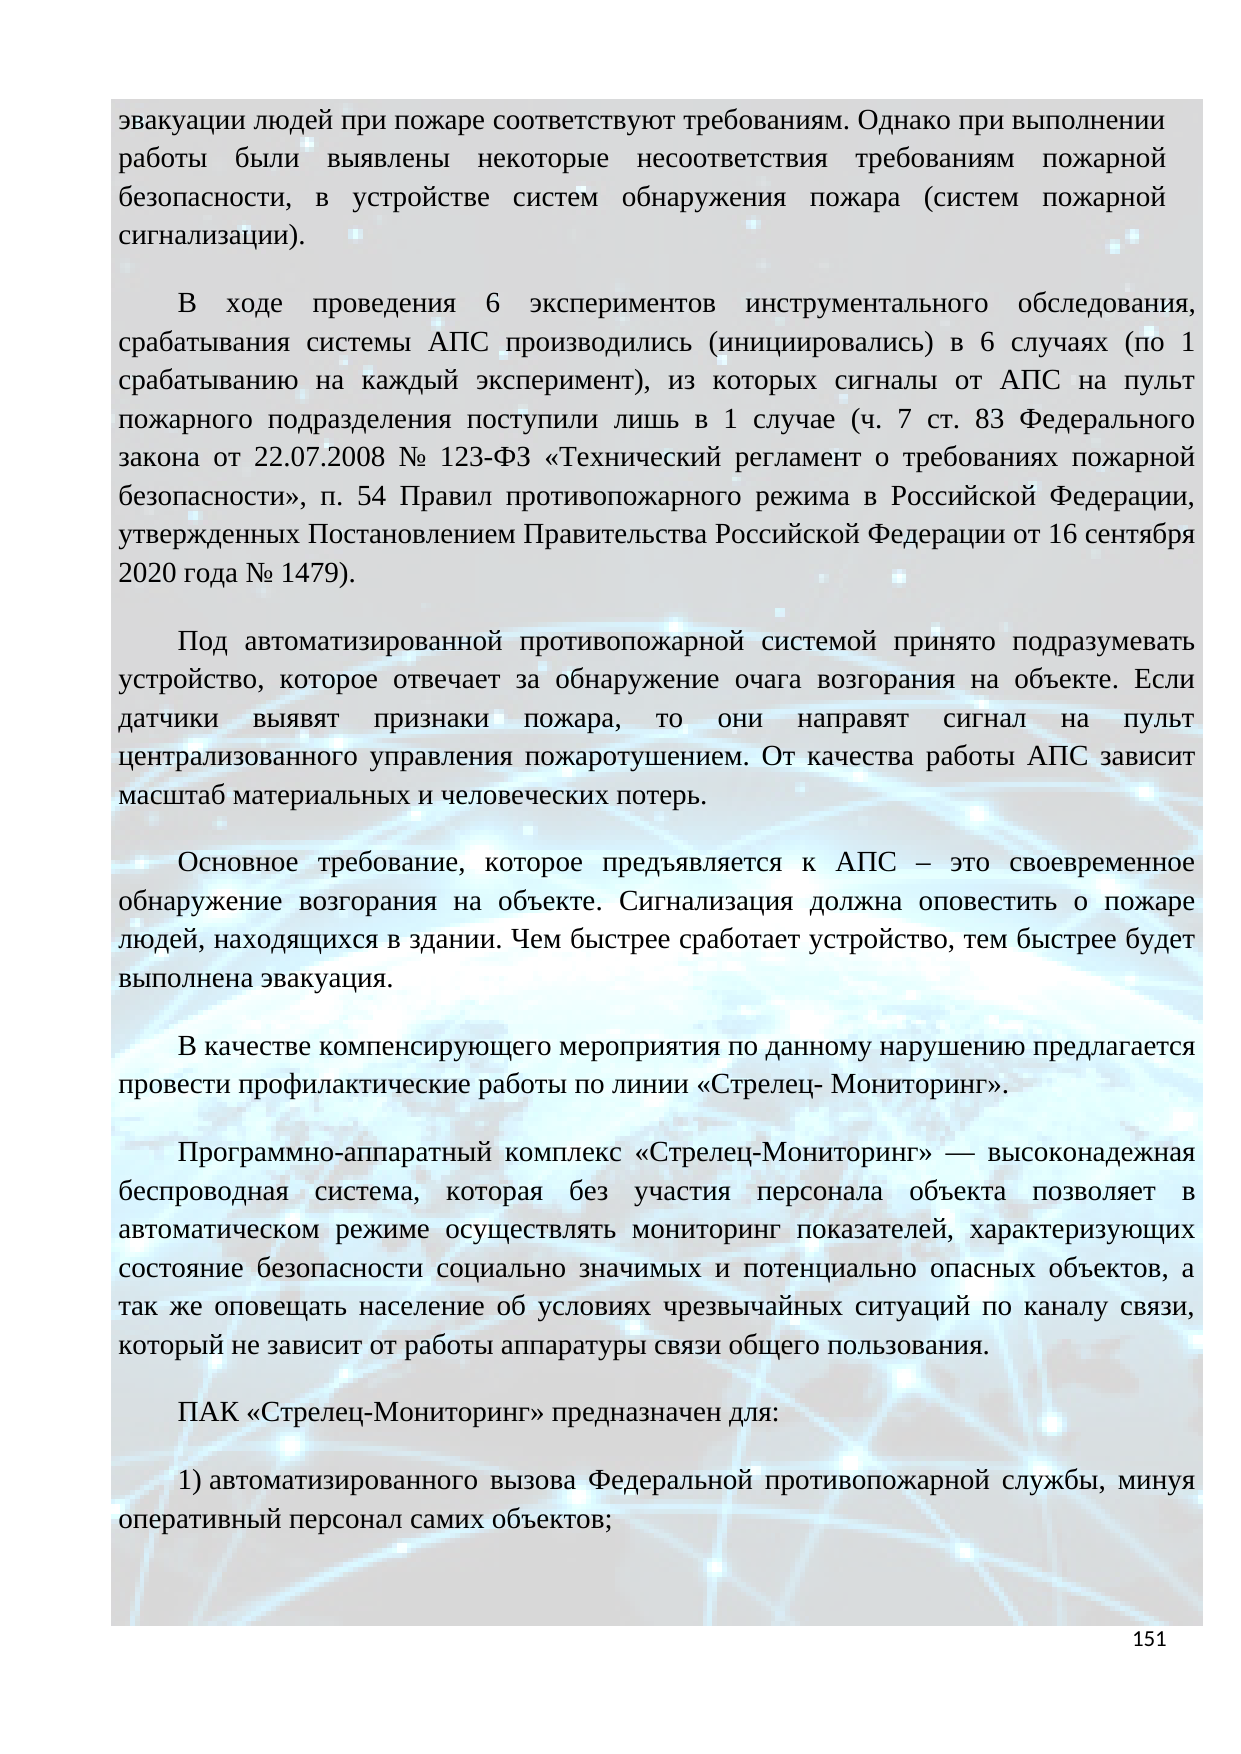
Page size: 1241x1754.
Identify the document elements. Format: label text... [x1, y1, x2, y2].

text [118, 102, 1167, 251]
text Под автоматизированной противопожарной системой принято подразумевать устройство, которое отвечает за обнаружение очага возгорания на объекте. Если датчики выявят признаки пожара, то они направят сигнал на пульт централизованного управления пожаротушением. От качества работы АПС зависит масштаб материальных и человеческих потерь. [118, 623, 1196, 810]
text 1) автоматизированного вызова Федеральной противопожарной службы, минуя оперативный персонал самих объектов; [118, 1462, 1196, 1534]
text В качестве компенсирующего мероприятия по данному нарушению предлагается провести профилактические работы по линии «Стрелец- Мониторинг». [118, 1028, 1196, 1100]
text Программно-аппаратный комплекс «Стрелец-Мониторинг» — высоконадежная беспроводная система, которая без участия персонала объекта позволяет в автоматическом режиме осуществлять мониторинг показателей, характеризующих состояние безопасности социально значимых и потенциально опасных объектов, а так же оповещать население об условиях чрезвычайных ситуаций по каналу связи, который не зависит от работы аппаратуры связи общего пользования. [118, 1134, 1196, 1360]
text Основное требование, которое предъявляется к АПС – это своевременное обнаружение возгорания на объекте. Сигнализация должна оповестить о пожаре людей, находящихся в здании. Чем быстрее сработает устройство, тем быстрее будет выполнена эвакуация. [118, 844, 1196, 994]
text ПАК «Стрелец-Мониторинг» предназначен для: [118, 1394, 1196, 1428]
text В ходе проведения 6 экспериментов инструментального обследования, срабатывания системы АПС производились (инициировались) в 6 случаях (по 1 срабатыванию на каждый эксперимент), из которых сигналы от АПС на пульт пожарного подразделения поступили лишь в 1 случае (ч. 7 ст. 83 Федерального закона от 22.07.2008 № 123-ФЗ «Технический регламент о требованиях пожарной безопасности», п. 54 Правил противопожарного режима в Российской Федерации, утвержденных Постановлением Правительства Российской Федерации от 16 сентября 2020 года № 1479). [118, 285, 1196, 588]
